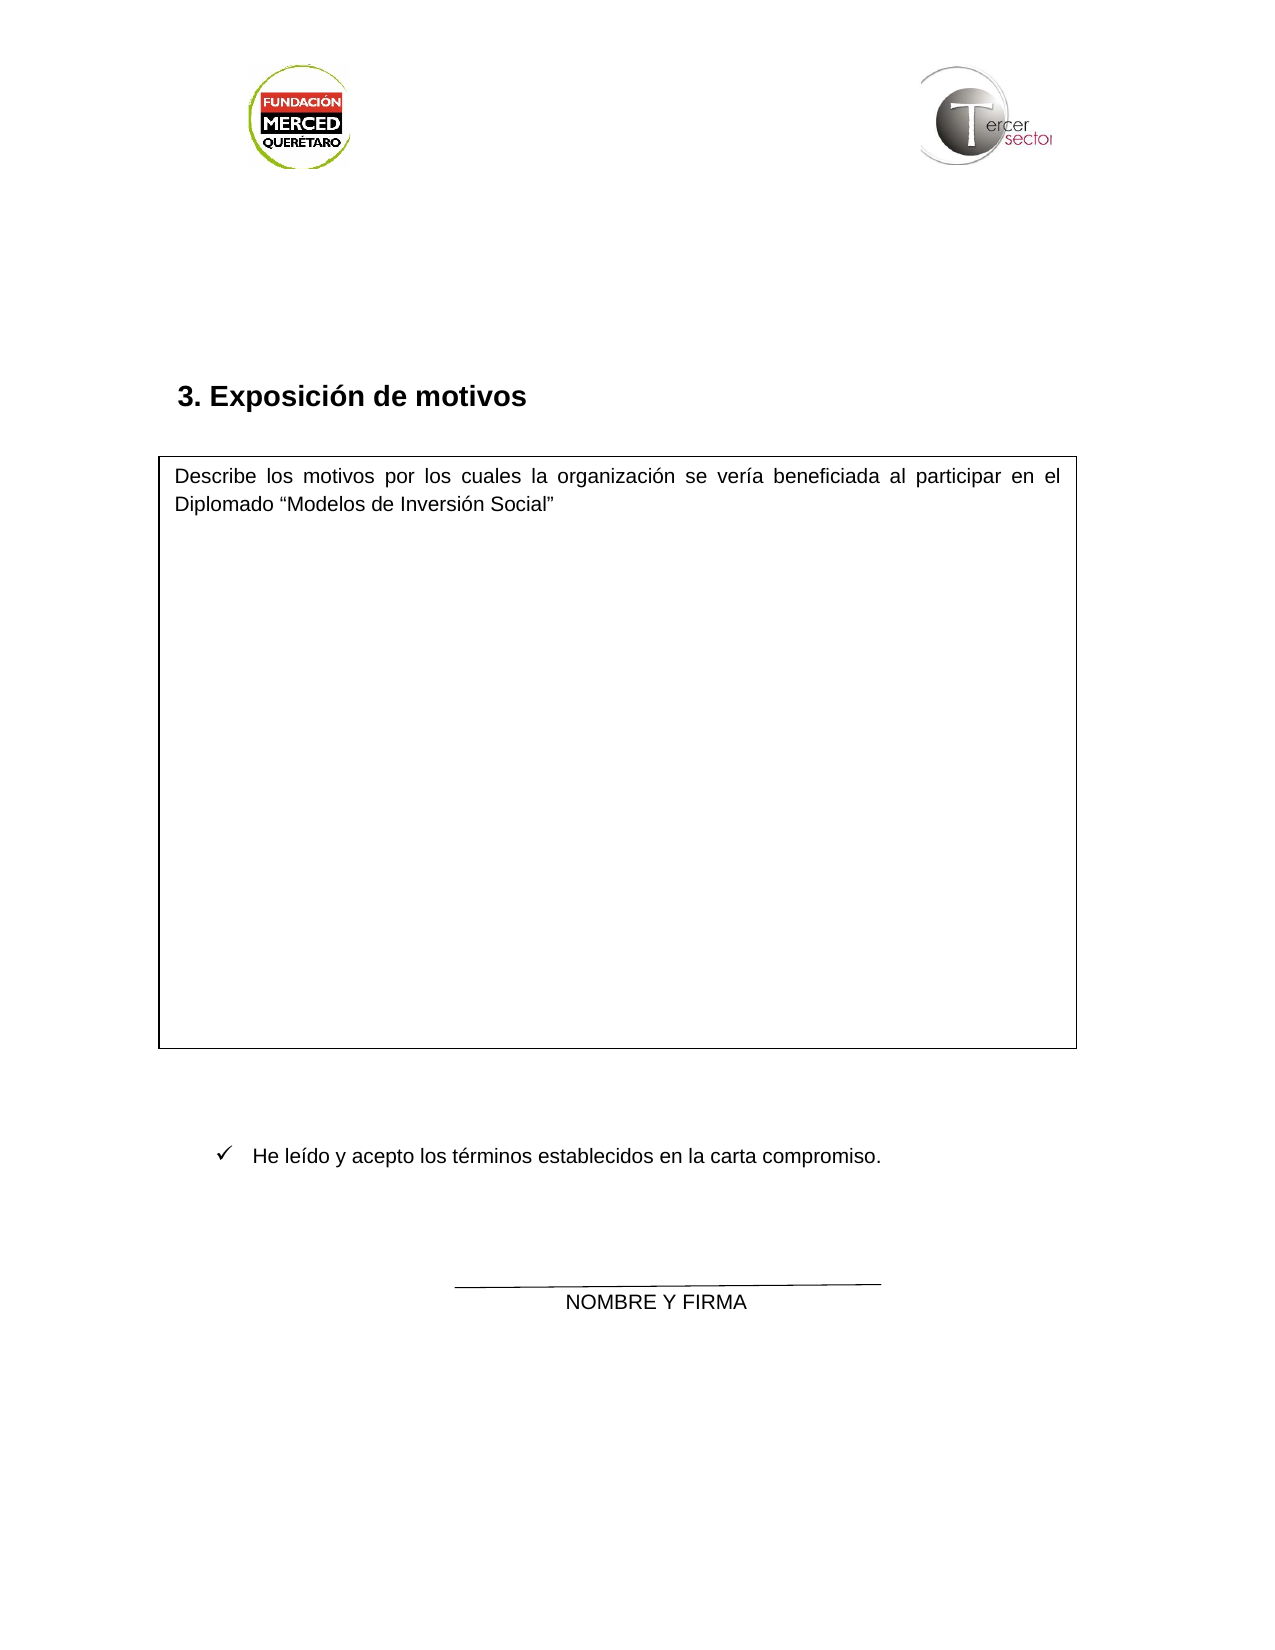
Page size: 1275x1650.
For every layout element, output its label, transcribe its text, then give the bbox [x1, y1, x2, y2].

picture [917, 64, 1052, 165]
text NOMBRE Y FIRMA [215, 1290, 1098, 1314]
picture [246, 64, 350, 167]
list He leído y acepto los términos establecidos en la carta compromiso. [215, 1144, 1098, 1168]
text 3. Exposición de motivos [177, 379, 1098, 413]
